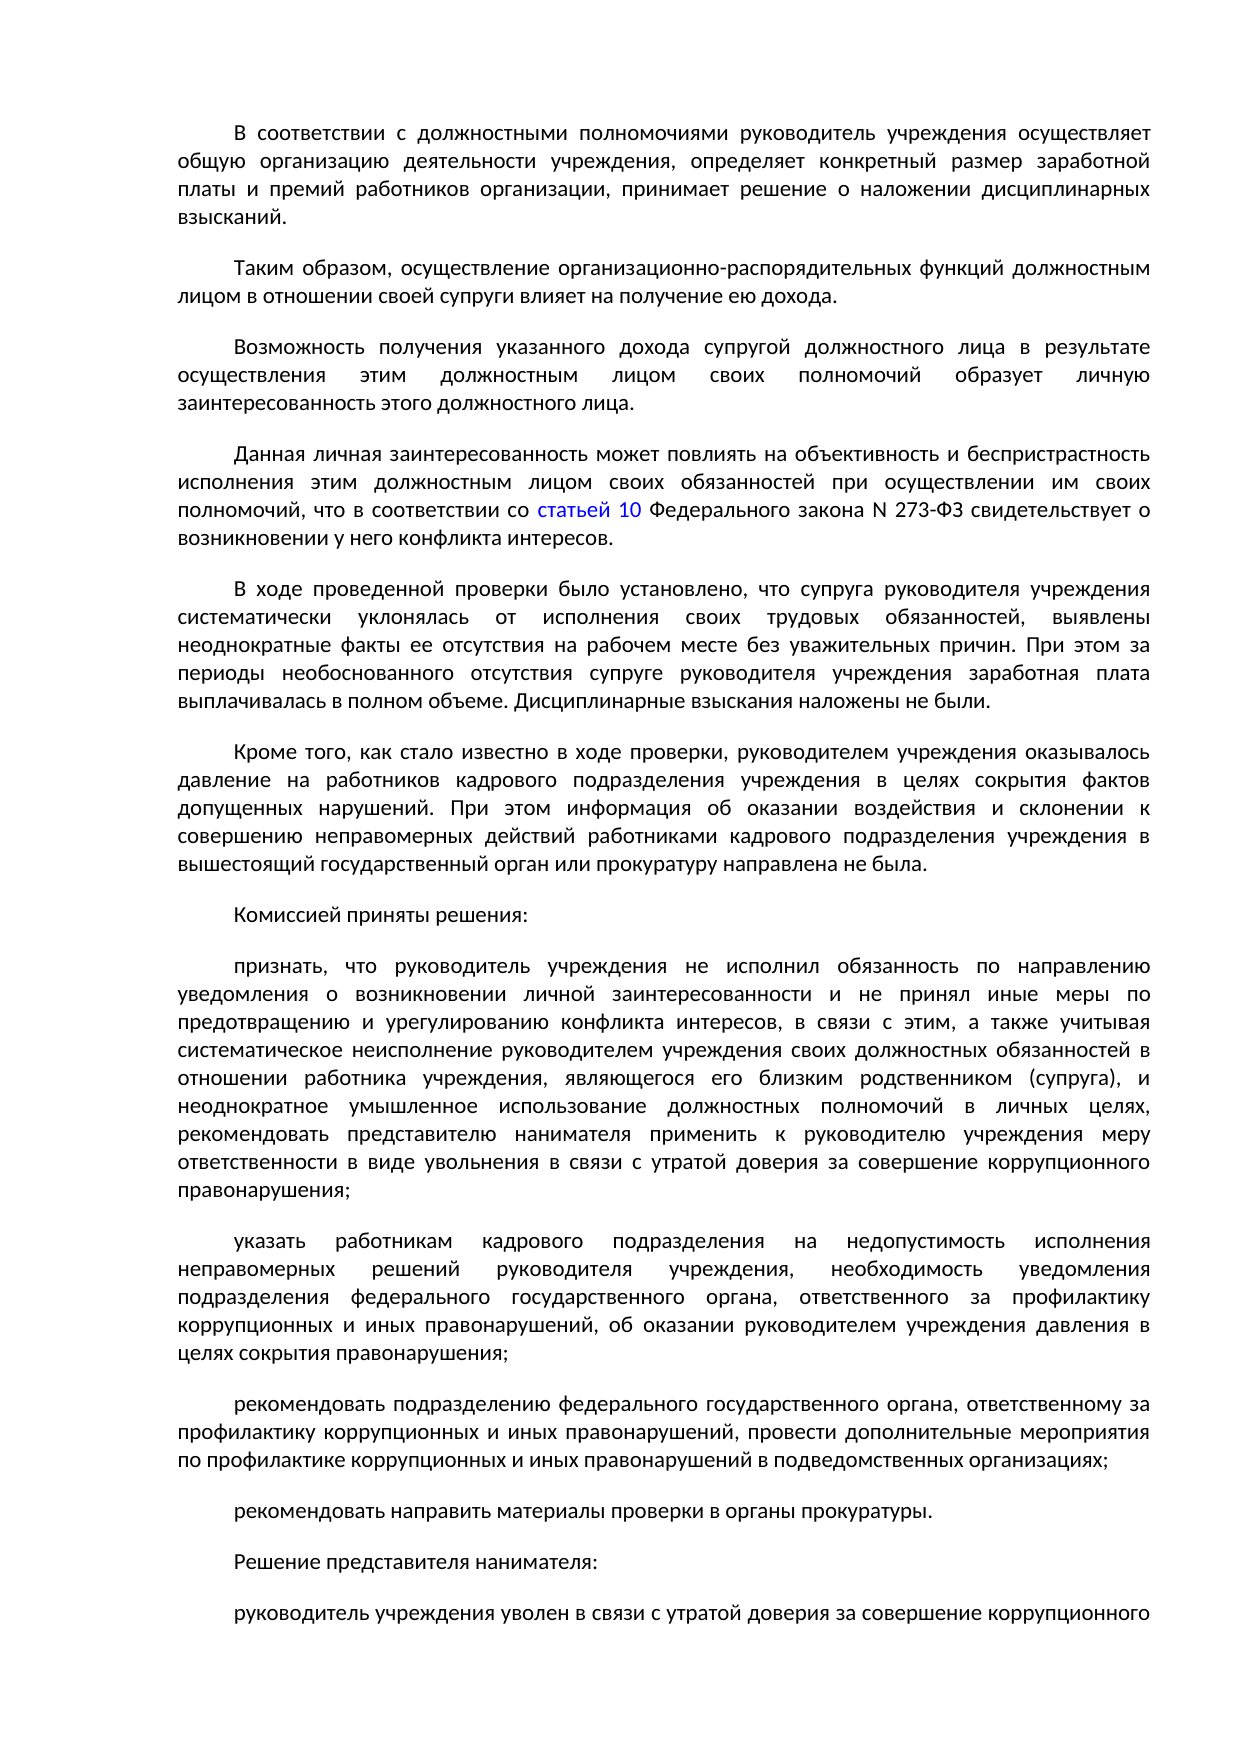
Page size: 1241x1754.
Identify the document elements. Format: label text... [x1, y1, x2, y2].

text В ходе проведенной проверки было установлено, что супруга руководителя учреждения систематически уклонялась от исполнения своих трудовых обязанностей, выявлены неоднократные факты ее отсутствия на рабочем месте без уважительных причин. При этом за периоды необоснованного отсутствия супруге руководителя учреждения заработная плата выплачивалась в полном объеме. Дисциплинарные взыскания наложены не были. [177, 574, 1152, 714]
text Решение представителя нанимателя: [177, 1547, 1152, 1575]
text рекомендовать направить материалы проверки в органы прокуратуры. [177, 1496, 1152, 1524]
text рекомендовать подразделению федерального государственного органа, ответственному за профилактику коррупционных и иных правонарушений, провести дополнительные мероприятия по профилактике коррупционных и иных правонарушений в подведомственных организациях; [177, 1389, 1152, 1473]
text Таким образом, осуществление организационно-распорядительных функций должностным лицом в отношении своей супруги влияет на получение ею дохода. [177, 253, 1152, 309]
text В соответствии с должностными полномочиями руководитель учреждения осуществляет общую организацию деятельности учреждения, определяет конкретный размер заработной платы и премий работников организации, принимает решение о наложении дисциплинарных взысканий. [177, 118, 1152, 230]
text Возможность получения указанного дохода супругой должностного лица в результате осуществления этим должностным лицом своих полномочий образует личную заинтересованность этого должностного лица. [177, 332, 1152, 416]
text Комиссией приняты решения: [177, 900, 1152, 928]
text признать, что руководитель учреждения не исполнил обязанность по направлению уведомления о возникновении личной заинтересованности и не принял иные меры по предотвращению и урегулированию конфликта интересов, в связи с этим, а также учитывая систематическое неисполнение руководителем учреждения своих должностных обязанностей в отношении работника учреждения, являющегося его близким родственником (супруга), и неоднократное умышленное использование должностных полномочий в личных целях, рекомендовать представителю нанимателя применить к руководителю учреждения меру ответственности в виде увольнения в связи с утратой доверия за совершение коррупционного правонарушения; [177, 951, 1152, 1203]
text Данная личная заинтересованность может повлиять на объективность и беспристрастность исполнения этим должностным лицом своих обязанностей при осуществлении им своих полномочий, что в соответствии со статьей 10 Федерального закона N 273-ФЗ свидетельствует о возникновении у него конфликта интересов. [177, 439, 1152, 551]
text Кроме того, как стало известно в ходе проверки, руководителем учреждения оказывалось давление на работников кадрового подразделения учреждения в целях сокрытия фактов допущенных нарушений. При этом информация об оказании воздействия и склонении к совершению неправомерных действий работниками кадрового подразделения учреждения в вышестоящий государственный орган или прокуратуру направлена не была. [177, 737, 1152, 877]
text указать работникам кадрового подразделения на недопустимость исполнения неправомерных решений руководителя учреждения, необходимость уведомления подразделения федерального государственного органа, ответственного за профилактику коррупционных и иных правонарушений, об оказании руководителем учреждения давления в целях сокрытия правонарушения; [177, 1226, 1152, 1366]
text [177, 1598, 1152, 1626]
